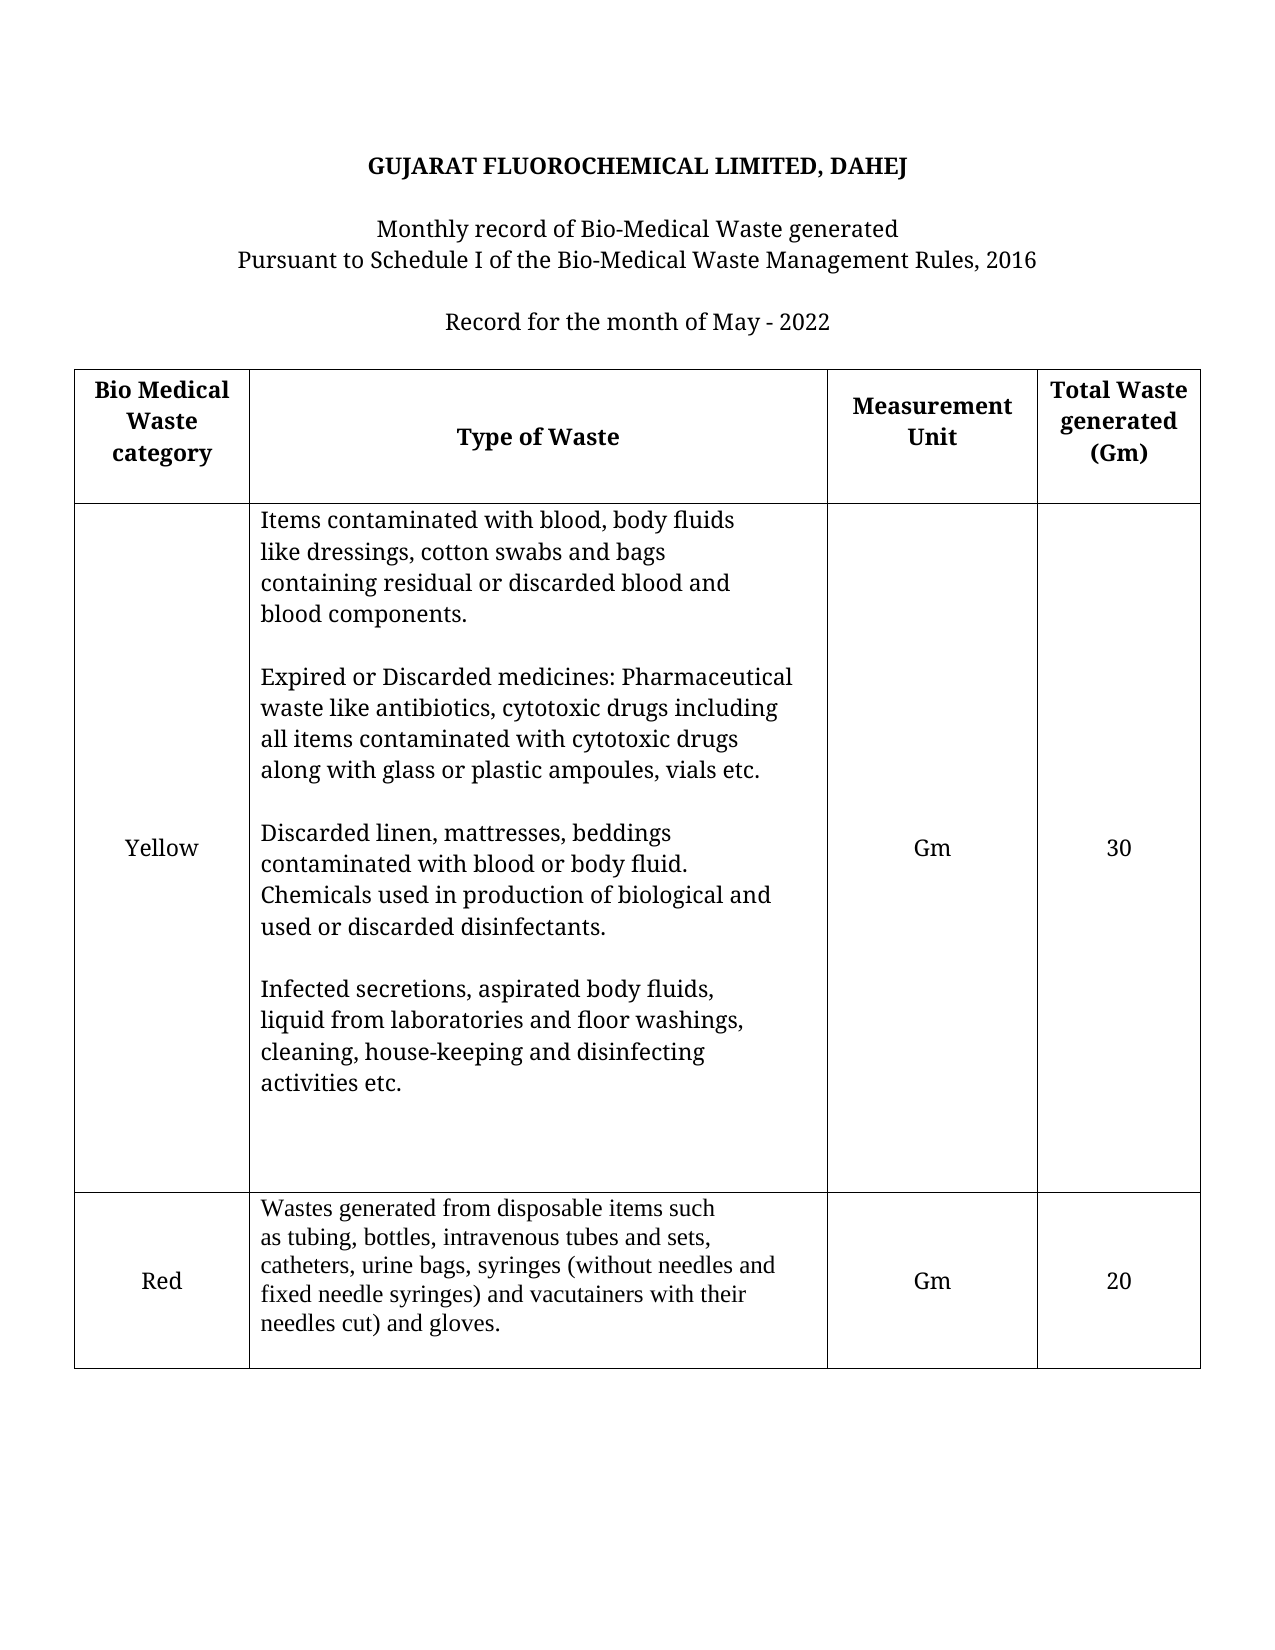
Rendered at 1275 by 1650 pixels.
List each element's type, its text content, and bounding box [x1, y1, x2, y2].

table_header Measurement Unit [828, 370, 1037, 503]
table_cell Red [75, 1193, 249, 1368]
table_cell 30 [1038, 504, 1200, 1192]
table_cell Items contaminated with blood, body fluids like dressings, cotton swabs and bags containing residual or discarded blood and blood components. Expired or Discarded medicines: Pharmaceutical waste like antibiotics, cytotoxic drugs including all items contaminated with cytotoxic drugs along with glass or plastic ampoules, vials etc. Discarded linen, mattresses, beddings contaminated with blood or body fluid. Chemicals used in production of biological and used or discarded disinfectants. Infected secretions, aspirated body fluids, liquid from laboratories and floor washings, cleaning, house-keeping and disinfecting activities etc. [250, 504, 827, 1192]
table_cell Wastes generated from disposable items such as tubing, bottles, intravenous tubes and sets, catheters, urine bags, syringes (without needles and fixed needle syringes) and vacutainers with their needles cut) and gloves. [250, 1193, 827, 1368]
text Pursuant to Schedule I of the Bio-Medical Waste Management Rules, 2016 [150, 244, 1125, 275]
table_cell 20 [1038, 1193, 1200, 1368]
table_header Type of Waste [250, 370, 827, 503]
table_header Bio Medical Waste category [75, 370, 249, 503]
table_cell Gm [828, 504, 1037, 1192]
table_header Total Waste generated (Gm) [1038, 370, 1200, 503]
table_cell Gm [828, 1193, 1037, 1368]
text Monthly record of Bio-Medical Waste generated [150, 212, 1125, 244]
text Record for the month of May - 2022 [150, 306, 1125, 337]
table_cell Yellow [75, 504, 249, 1192]
text GUJARAT FLUOROCHEMICAL LIMITED, DAHEJ [150, 150, 1125, 181]
